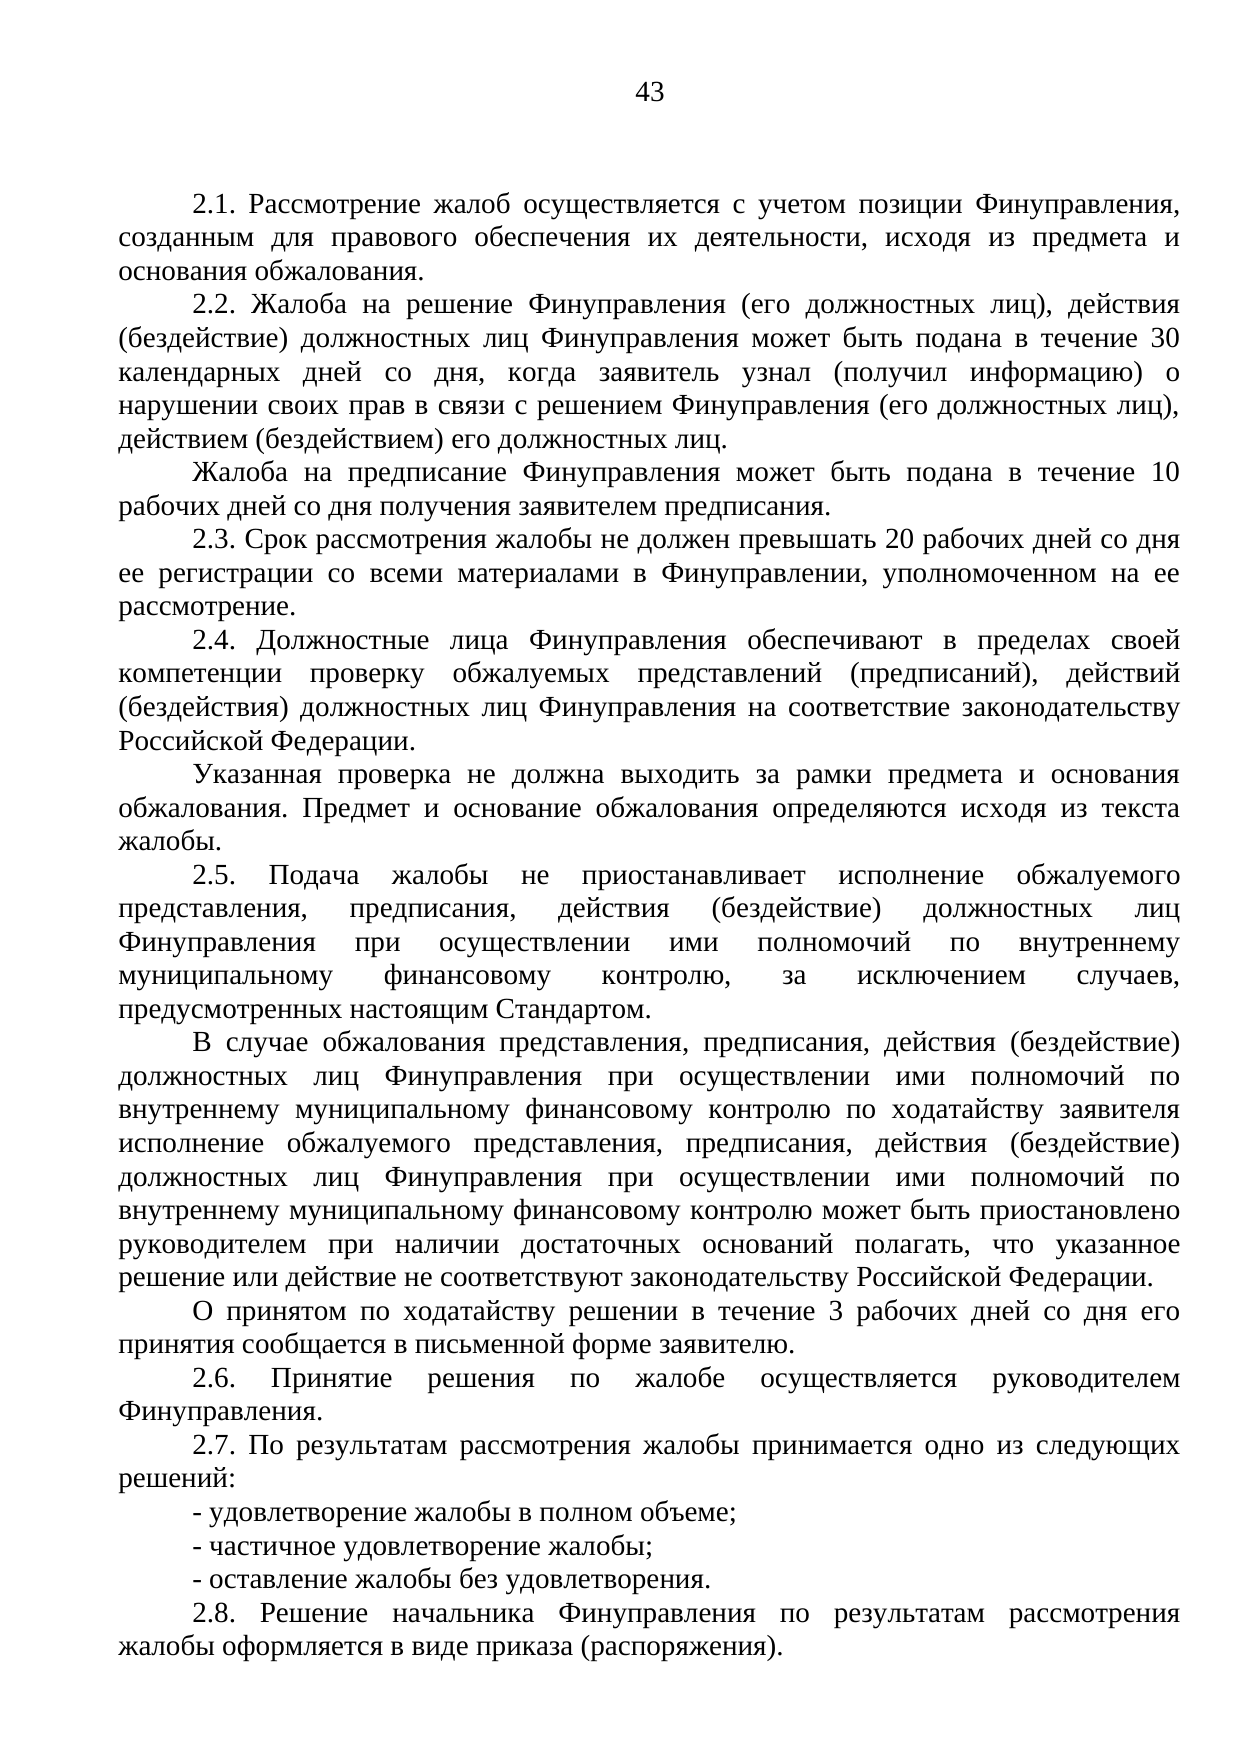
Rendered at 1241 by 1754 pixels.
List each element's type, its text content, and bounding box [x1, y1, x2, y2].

text О принятом по ходатайству решении в течение 3 рабочих дней со дня его принятия сообщается в письменной форме заявителю. [118, 1293, 1181, 1360]
text 2.6. Принятие решения по жалобе осуществляется руководителем Финуправления. [118, 1360, 1181, 1427]
text 2.3. Срок рассмотрения жалобы не должен превышать 20 рабочих дней со дня ее регистрации со всеми материалами в Финуправлении, уполномоченном на ее рассмотрение. [118, 521, 1181, 622]
text 2.1. Рассмотрение жалоб осуществляется с учетом позиции Финуправления, созданным для правового обеспечения их деятельности, исходя из предмета и основания обжалования. [118, 186, 1181, 287]
text Жалоба на предписание Финуправления может быть подана в течение 10 рабочих дней со дня получения заявителем предписания. [118, 454, 1181, 521]
text 2.4. Должностные лица Финуправления обеспечивают в пределах своей компетенции проверку обжалуемых представлений (предписаний), действий (бездействия) должностных лиц Финуправления на соответствие законодательству Российской Федерации. [118, 622, 1181, 756]
text Указанная проверка не должна выходить за рамки предмета и основания обжалования. Предмет и основание обжалования определяются исходя из текста жалобы. [118, 756, 1181, 857]
text 2.5. Подача жалобы не приостанавливает исполнение обжалуемого представления, предписания, действия (бездействие) должностных лиц Финуправления при осуществлении ими полномочий по внутреннему муниципальному финансовому контролю, за исключением случаев, предусмотренных настоящим Стандартом. [118, 857, 1181, 1024]
text 2.8. Решение начальника Финуправления по результатам рассмотрения жалобы оформляется в виде приказа (распоряжения). [118, 1595, 1181, 1662]
text - оставление жалобы без удовлетворения. [118, 1561, 1181, 1595]
text - частичное удовлетворение жалобы; [118, 1528, 1181, 1561]
text - удовлетворение жалобы в полном объеме; [118, 1494, 1181, 1528]
text 2.2. Жалоба на решение Финуправления (его должностных лиц), действия (бездействие) должностных лиц Финуправления может быть подана в течение 30 календарных дней со дня, когда заявитель узнал (получил информацию) о нарушении своих прав в связи с решением Финуправления (его должностных лиц), действием (бездействием) его должностных лиц. [118, 287, 1181, 454]
text В случае обжалования представления, предписания, действия (бездействие) должностных лиц Финуправления при осуществлении ими полномочий по внутреннему муниципальному финансовому контролю по ходатайству заявителя исполнение обжалуемого представления, предписания, действия (бездействие) должностных лиц Финуправления при осуществлении ими полномочий по внутреннему муниципальному финансовому контролю может быть приостановлено руководителем при наличии достаточных оснований полагать, что указанное решение или действие не соответствуют законодательству Российской Федерации. [118, 1024, 1181, 1293]
text 2.7. По результатам рассмотрения жалобы принимается одно из следующих решений: [118, 1427, 1181, 1494]
